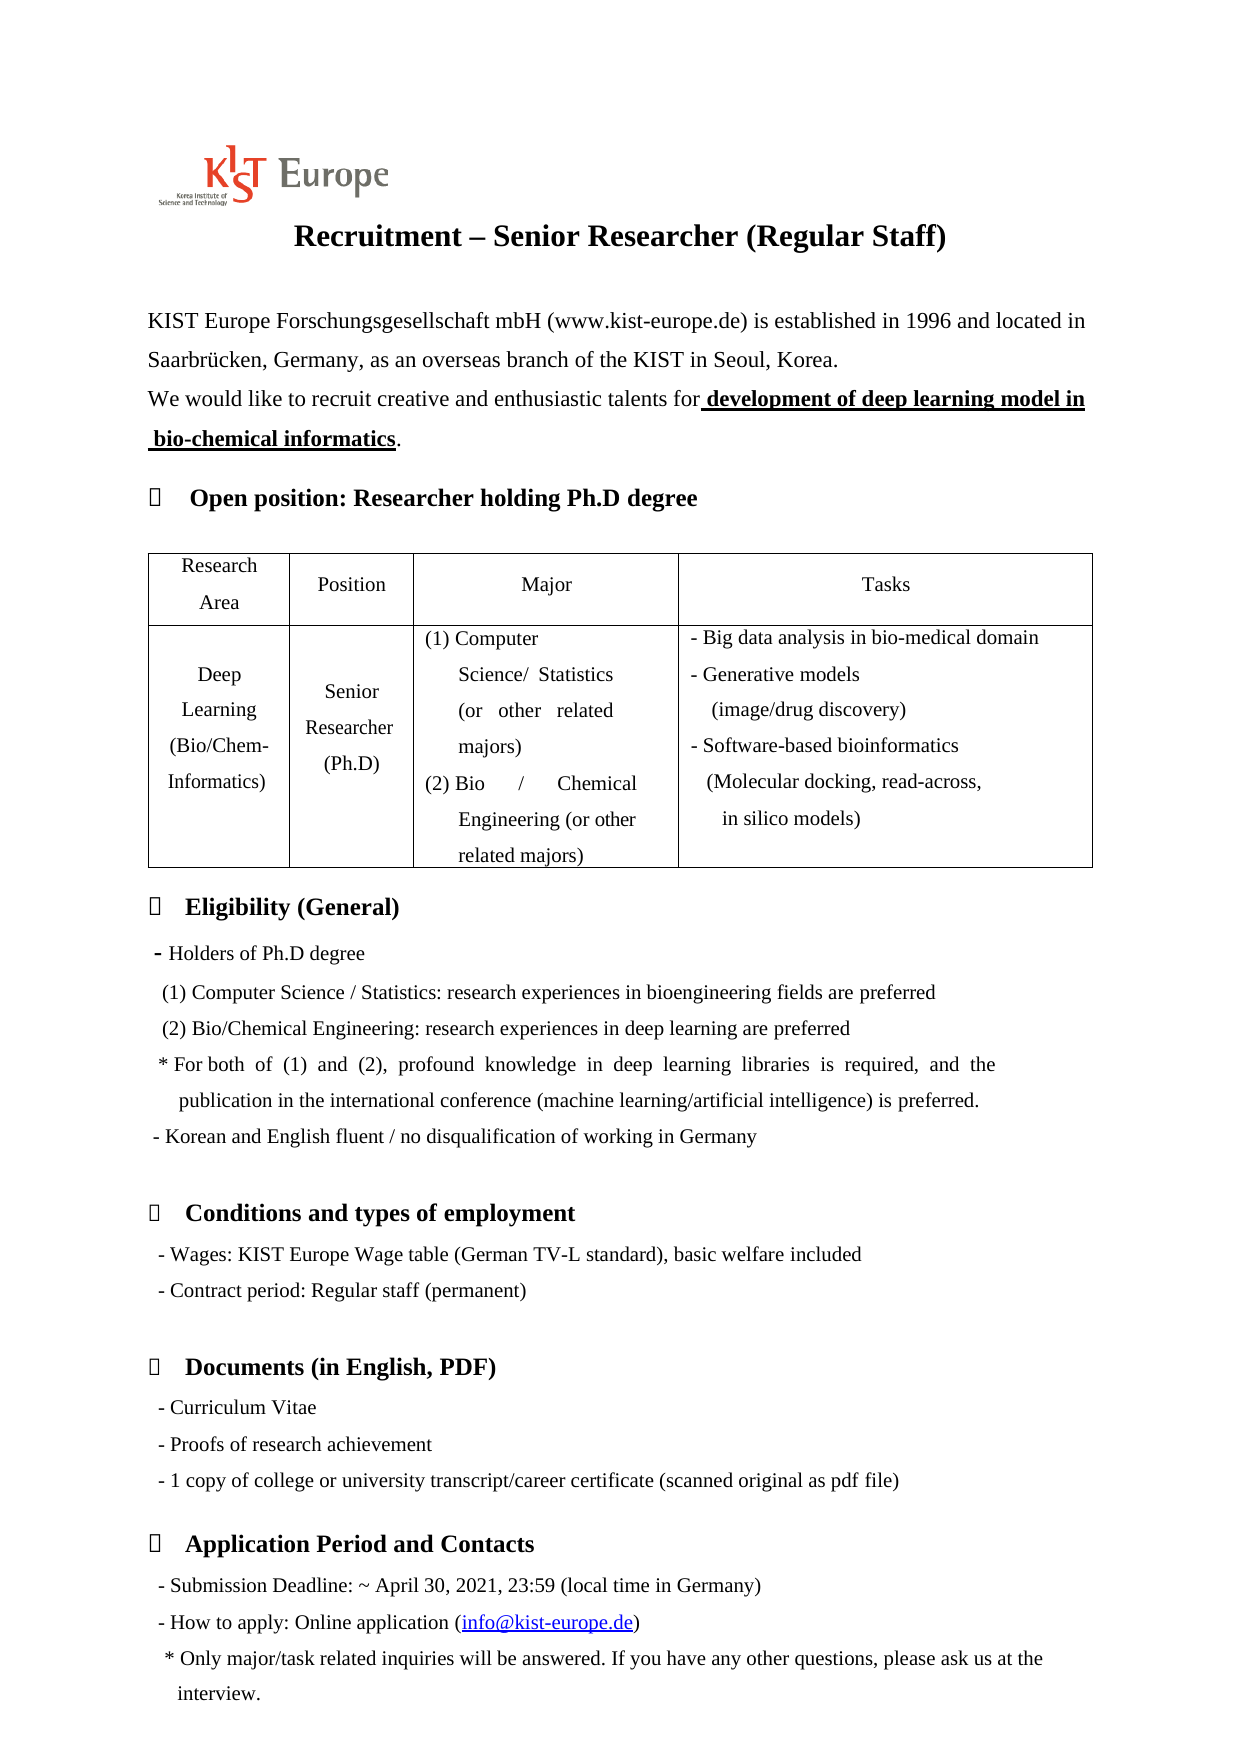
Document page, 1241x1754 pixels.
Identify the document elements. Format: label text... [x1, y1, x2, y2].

subtitle Application Period and Contacts [147, 1526, 1105, 1560]
table_cell Senior Researcher (Ph.D) [290, 626, 413, 867]
list Computer Science / Statistics: research experiences in bioengineering fields are preferred [162, 980, 1105, 1004]
list Eligibility (General) [147, 889, 1105, 923]
text - Korean and English fluent / no disqualification of working in Germany [153, 1124, 1105, 1148]
picture [158, 145, 388, 206]
text * For both of (1) and (2), profound knowledge in deep learning libraries is required, and the publication in the international conference (machine learning/artificial intelligence) is preferred. [158, 1052, 1089, 1112]
table_cell Computer Science/ Statistics (or other related majors) Bio / Chemical Engineering (or other related majors) [414, 626, 678, 867]
list Bio/Chemical Engineering: research experiences in deep learning are preferred [162, 1016, 1105, 1040]
table_header Major [414, 554, 678, 625]
list Proofs of research achievement [158, 1431, 1105, 1456]
text - Holders of Ph.D degree [154, 937, 1105, 966]
subtitle Open position: Researcher holding Ph.D degree [147, 480, 1105, 514]
subtitle Conditions and types of employment [147, 1197, 1105, 1228]
table_cell Deep Learning (Bio/Chem- Informatics) [149, 626, 289, 867]
list 1 copy of college or university transcript/career certificate (scanned original as pdf file) [158, 1467, 1105, 1492]
list Submission Deadline: ~ April 30, 2021, 23:59 (local time in Germany) [158, 1573, 1105, 1597]
subtitle Documents (in English, PDF) [147, 1350, 1105, 1382]
text KIST Europe Forschungsgesellschaft mbH (www.kist-europe.de) is established in 1996 and located in Saarbrücken, Germany, as an overseas branch of the KIST in Seoul, Korea. [147, 307, 1105, 373]
text We would like to recruit creative and enthusiastic talents for development of deep learning model in [147, 386, 1105, 412]
title Recruitment – Senior Researcher (Regular Staff) [291, 217, 949, 253]
list Contract period: Regular staff (permanent) [158, 1278, 1105, 1302]
table_header Tasks [679, 554, 1092, 625]
list How to apply: Online application (info@kist-europe.de) [158, 1609, 1105, 1634]
table_header Research Area [149, 554, 289, 625]
table_cell Big data analysis in bio-medical domain Generative models (image/drug discovery) Software-based bioinformatics (Molecular docking, read-across, in silico models) [679, 626, 1092, 867]
table_header Position [290, 554, 413, 625]
text bio-chemical informatics. [147, 425, 1105, 452]
text * Only major/task related inquiries will be answered. If you have any other questions, please ask us at the interview. [164, 1646, 1105, 1705]
list Curriculum Vitae [158, 1395, 1105, 1419]
list Wages: KIST Europe Wage table (German TV-L standard), basic welfare included [158, 1242, 1105, 1266]
